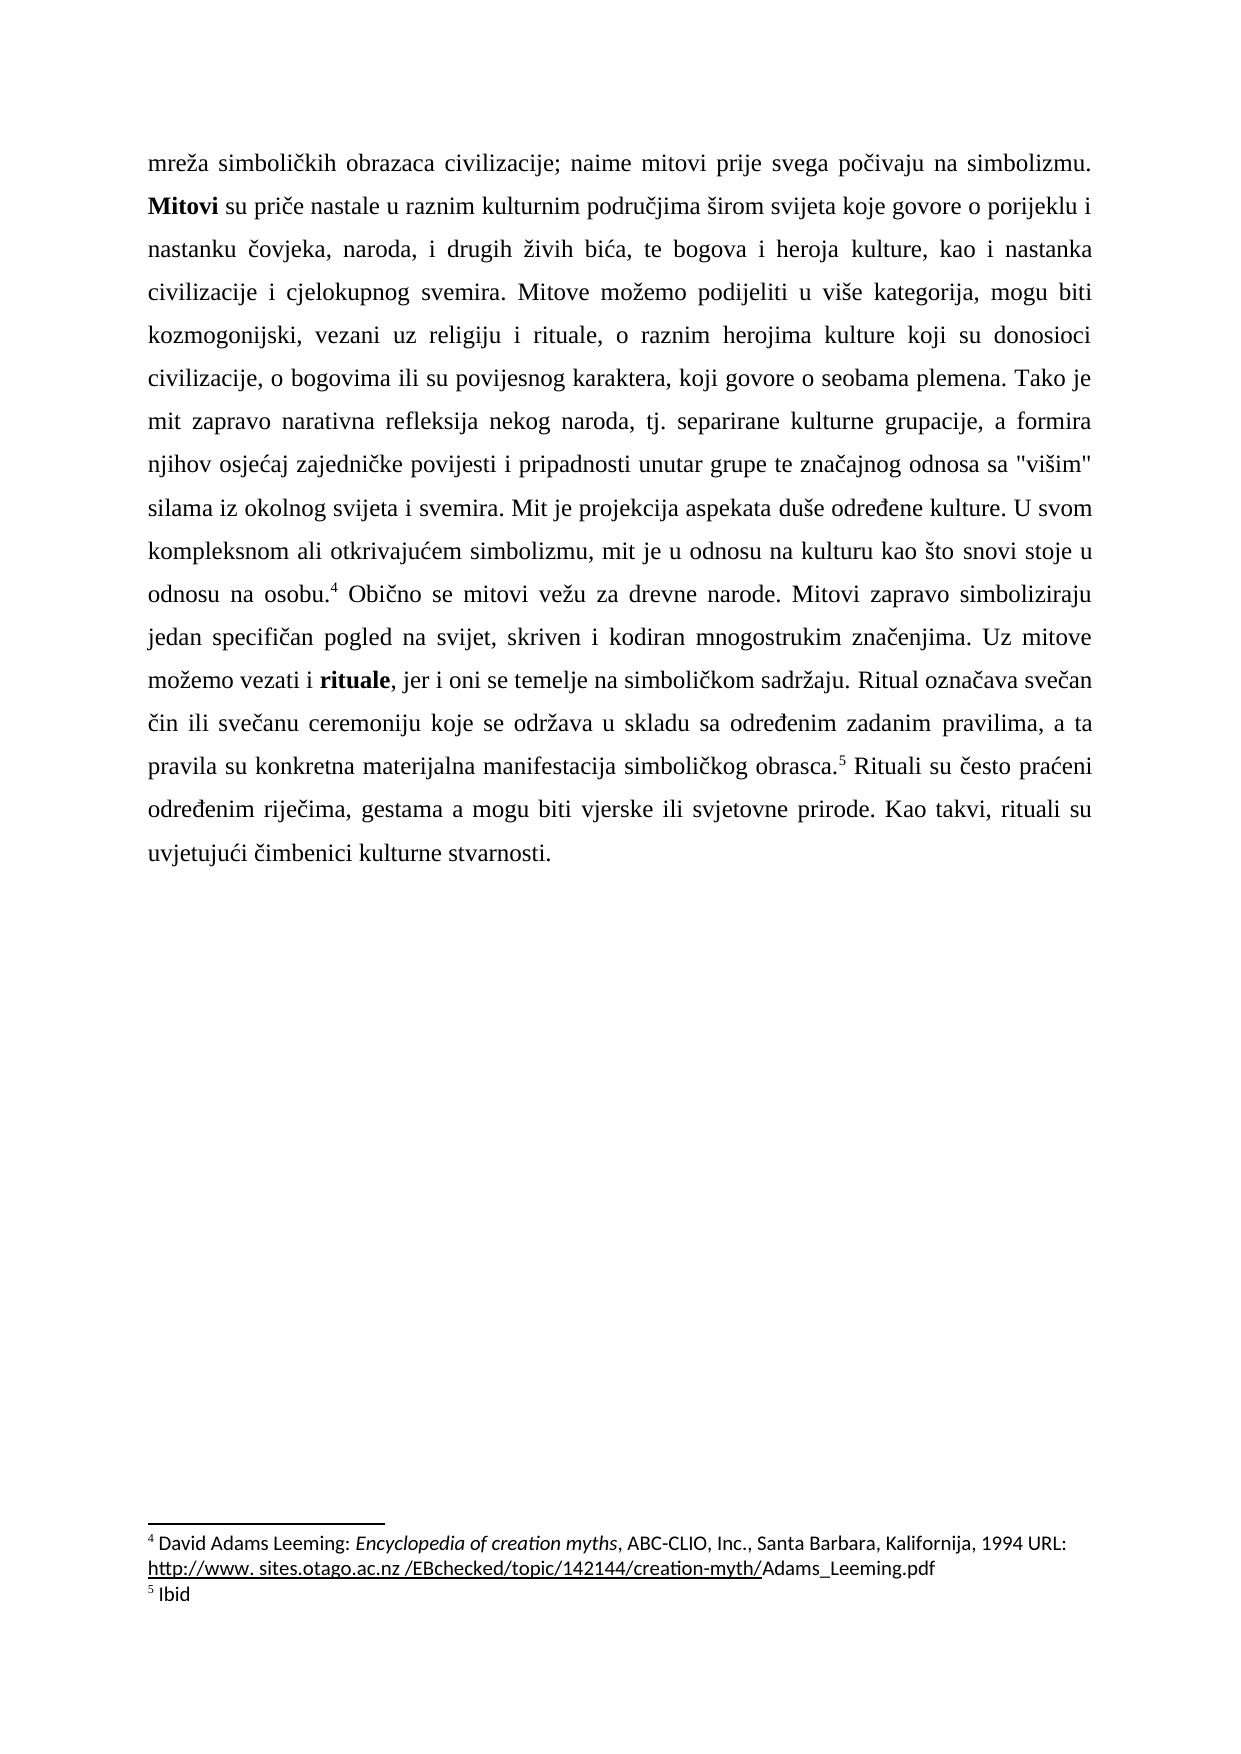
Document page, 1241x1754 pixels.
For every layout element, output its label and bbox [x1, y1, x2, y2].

text [148, 148, 1093, 866]
